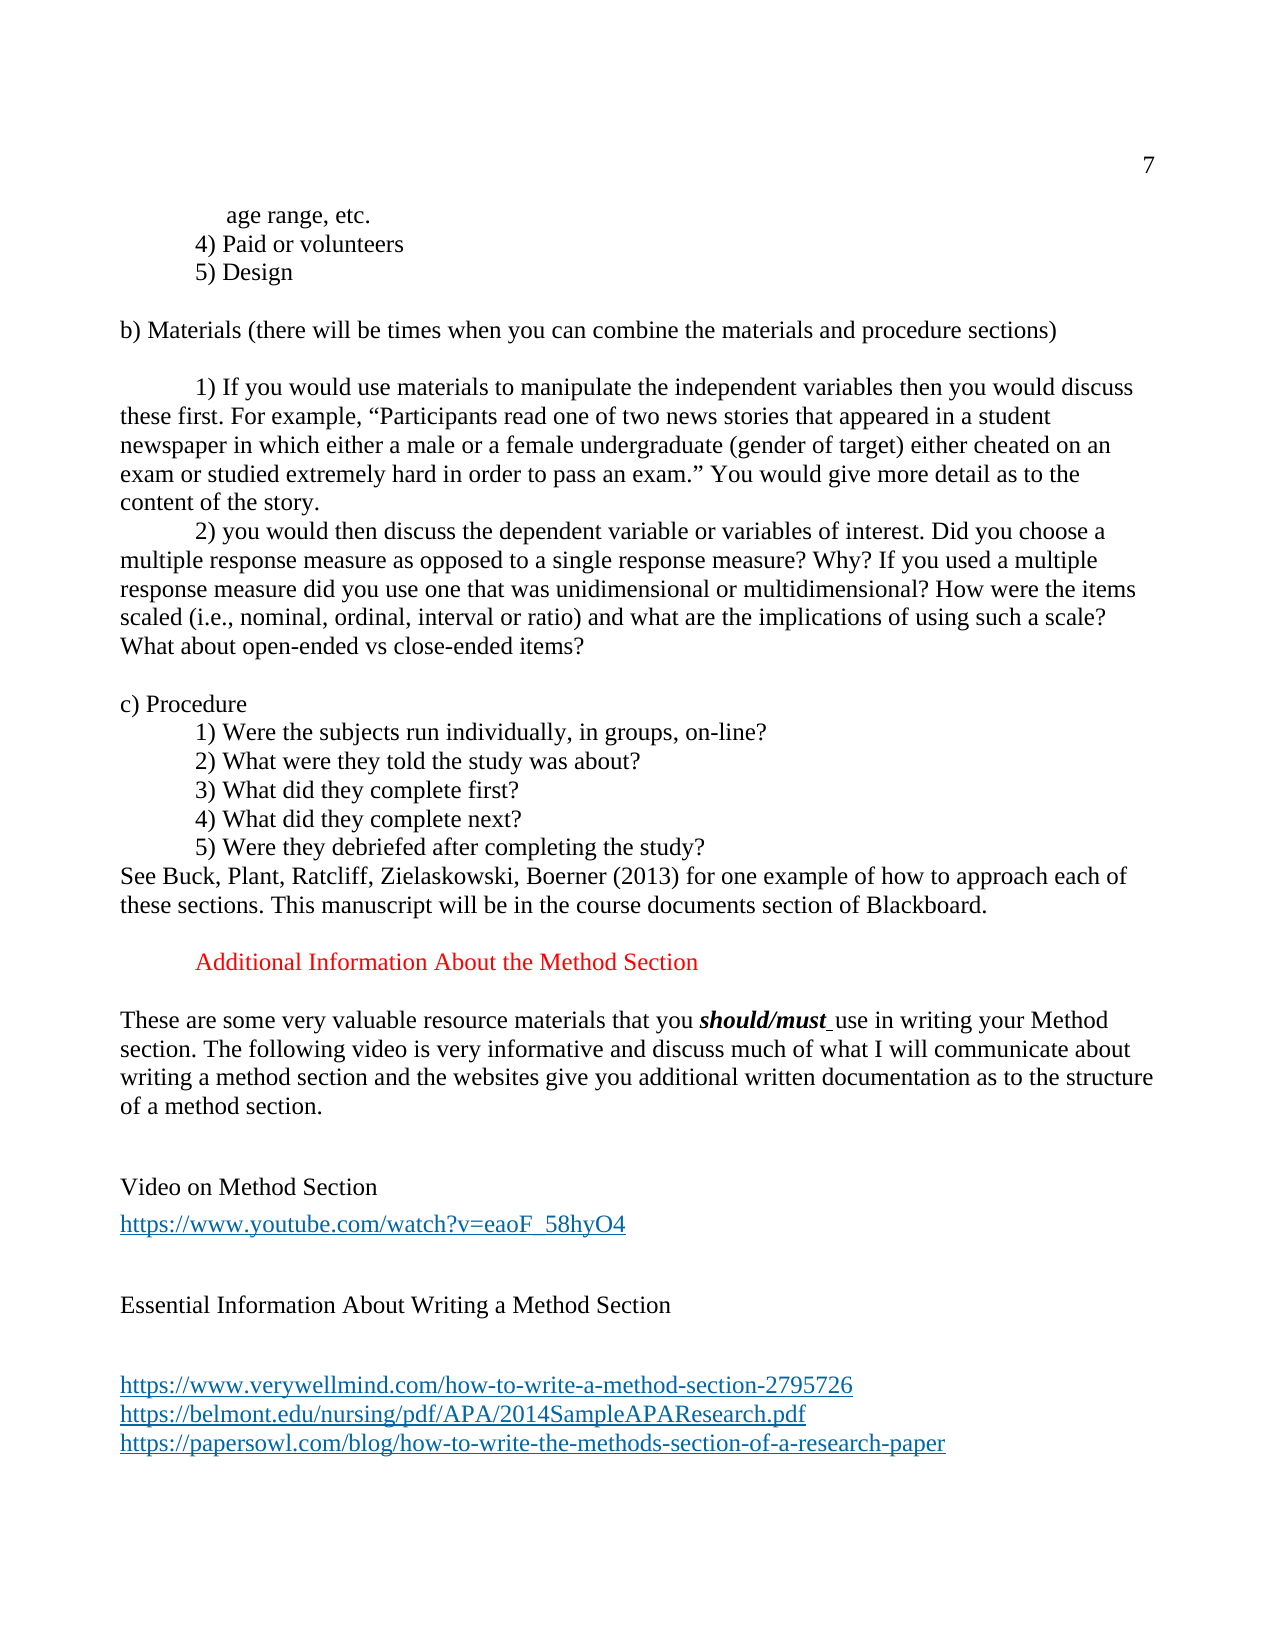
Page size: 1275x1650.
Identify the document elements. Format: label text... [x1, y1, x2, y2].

text 5) Were they debriefed after completing the study? [120, 832, 1155, 861]
text 1) If you would use materials to manipulate the independent variables then you would discuss these first. For example, “Participants read one of two news stories that appeared in a student newspaper in which either a male or a female undergraduate (gender of target) either cheated on an exam or studied extremely hard in order to pass an exam.” You would give more detail as to the content of the story. [120, 372, 1155, 516]
text https://belmont.edu/nursing/pdf/APA/2014SampleAPAResearch.pdf [120, 1399, 1155, 1428]
text 4) What did they complete next? [120, 804, 1155, 832]
text Essential Information About Writing a Method Section [120, 1290, 1155, 1318]
text 1) Were the subjects run individually, in groups, on-line? [120, 717, 1155, 746]
text 5) Design [120, 257, 1155, 286]
text https://papersowl.com/blog/how-to-write-the-methods-section-of-a-research-paper [120, 1428, 1155, 1457]
text c) Procedure [120, 689, 1155, 717]
text b) Materials (there will be times when you can combine the materials and procedure sections) [120, 315, 1155, 344]
text age range, etc. [120, 200, 1155, 229]
text Additional Information About the Method Section [120, 947, 1155, 976]
text 3) What did they complete first? [120, 775, 1155, 804]
text Video on Method Section [120, 1172, 1155, 1201]
text 4) Paid or volunteers [120, 229, 1155, 257]
text https://www.verywellmind.com/how-to-write-a-method-section-2795726 [120, 1371, 1155, 1399]
text See Buck, Plant, Ratcliff, Zielaskowski, Boerner (2013) for one example of how to approach each of these sections. This manuscript will be in the course documents section of Blackboard. [120, 861, 1155, 919]
text 2) you would then discuss the dependent variable or variables of interest. Did you choose a multiple response measure as opposed to a single response measure? Why? If you used a multiple response measure did you use one that was unidimensional or multidimensional? How were the items scaled (i.e., nominal, ordinal, interval or ratio) and what are the implications of using such a scale? What about open-ended vs close-ended items? [120, 516, 1155, 660]
text 2) What were they told the study was about? [120, 746, 1155, 775]
text These are some very valuable resource materials that you should/must use in writing your Method section. The following video is very informative and discuss much of what I will communicate about writing a method section and the websites give you additional written documentation as to the structure of a method section. [120, 1005, 1155, 1120]
text https://www.youtube.com/watch?v=eaoF_58hyO4 [120, 1209, 1155, 1237]
